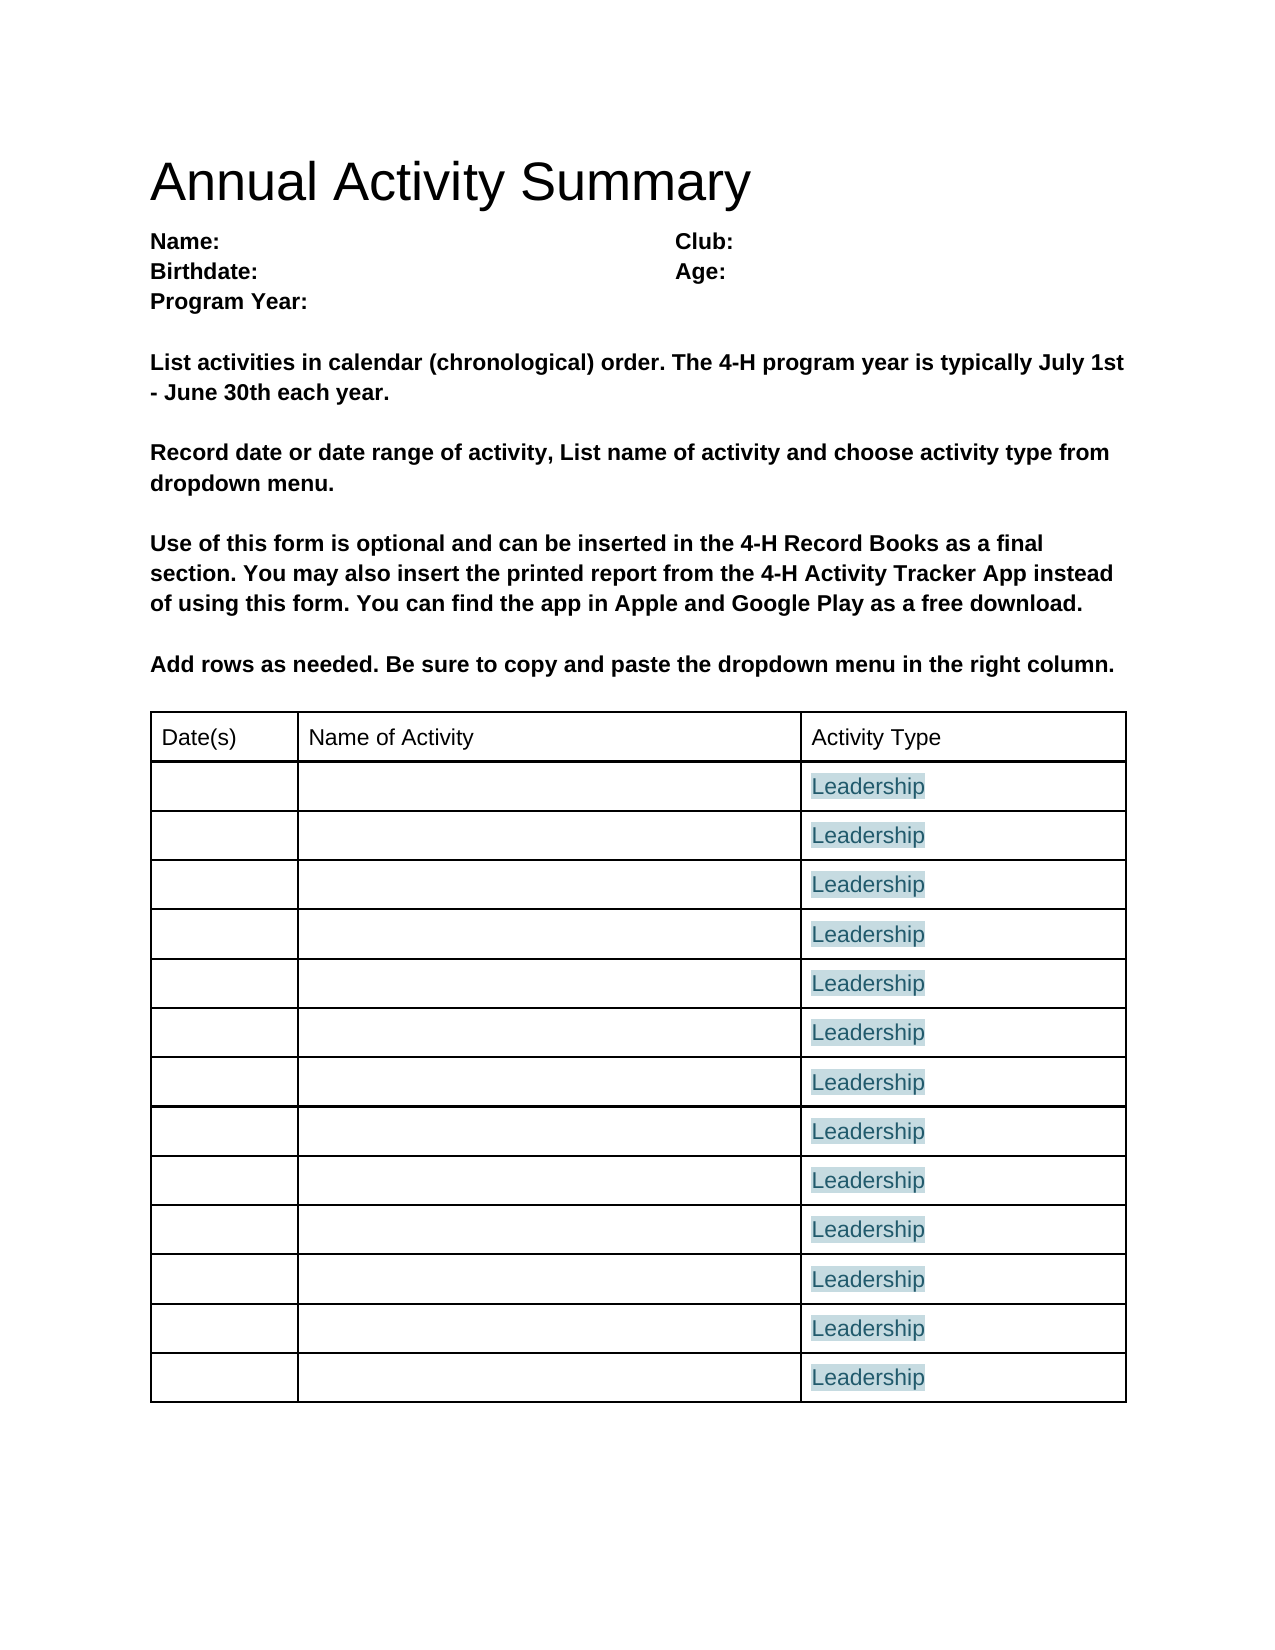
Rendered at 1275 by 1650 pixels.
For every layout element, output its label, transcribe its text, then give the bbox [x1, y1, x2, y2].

table_cell [802, 1255, 1125, 1302]
table_header Activity Type [802, 713, 1125, 760]
title Annual Activity Summary [150, 150, 1125, 212]
table_cell [152, 1354, 297, 1401]
table_cell [802, 763, 1125, 810]
text Program Year: [150, 288, 1125, 314]
table_cell [299, 861, 800, 908]
table_cell [152, 861, 297, 908]
table_cell [299, 1354, 800, 1401]
table_cell [802, 1108, 1125, 1154]
table_cell [299, 1009, 800, 1056]
table_cell [299, 1305, 800, 1352]
table_cell [802, 960, 1125, 1007]
table_cell [299, 910, 800, 957]
text Birthdate: Age: [150, 258, 1125, 284]
table_cell [152, 1009, 297, 1056]
table_cell [802, 812, 1125, 859]
table_cell [299, 1157, 800, 1204]
table_header Name of Activity [299, 713, 800, 760]
table_cell [802, 861, 1125, 908]
text List activities in calendar (chronological) order. The 4-H program year is typically July 1st - June 30th each year. [150, 349, 1125, 405]
text Use of this form is optional and can be inserted in the 4-H Record Books as a final section. You may also insert the printed report from the 4-H Activity Tracker App instead of using this form. You can find the app in Apple and Google Play as a free download. [150, 530, 1125, 617]
table_cell [299, 960, 800, 1007]
table_cell [299, 763, 800, 810]
table_cell [802, 1058, 1125, 1105]
text Name: Club: [150, 228, 1125, 254]
table_cell [299, 1255, 800, 1302]
table_cell [152, 1157, 297, 1204]
table_cell [299, 812, 800, 859]
table_cell [152, 812, 297, 859]
table_cell [299, 1058, 800, 1105]
table_cell [802, 1305, 1125, 1352]
table_cell [152, 1058, 297, 1105]
table_cell [802, 1206, 1125, 1253]
table_cell [152, 910, 297, 957]
table_cell [152, 763, 297, 810]
table_cell [152, 960, 297, 1007]
table_cell [802, 910, 1125, 957]
table_cell [802, 1009, 1125, 1056]
table_cell [802, 1354, 1125, 1401]
table_cell [299, 1206, 800, 1253]
table_cell [152, 1305, 297, 1352]
text Add rows as needed. Be sure to copy and paste the dropdown menu in the right column. [150, 651, 1125, 677]
table_cell [152, 1255, 297, 1302]
text Record date or date range of activity, List name of activity and choose activity type from dropdown menu. [150, 439, 1125, 496]
table_cell [152, 1108, 297, 1154]
table_cell [152, 1206, 297, 1253]
table_header Date(s) [152, 713, 297, 760]
table_cell [299, 1108, 800, 1154]
table_cell [802, 1157, 1125, 1204]
